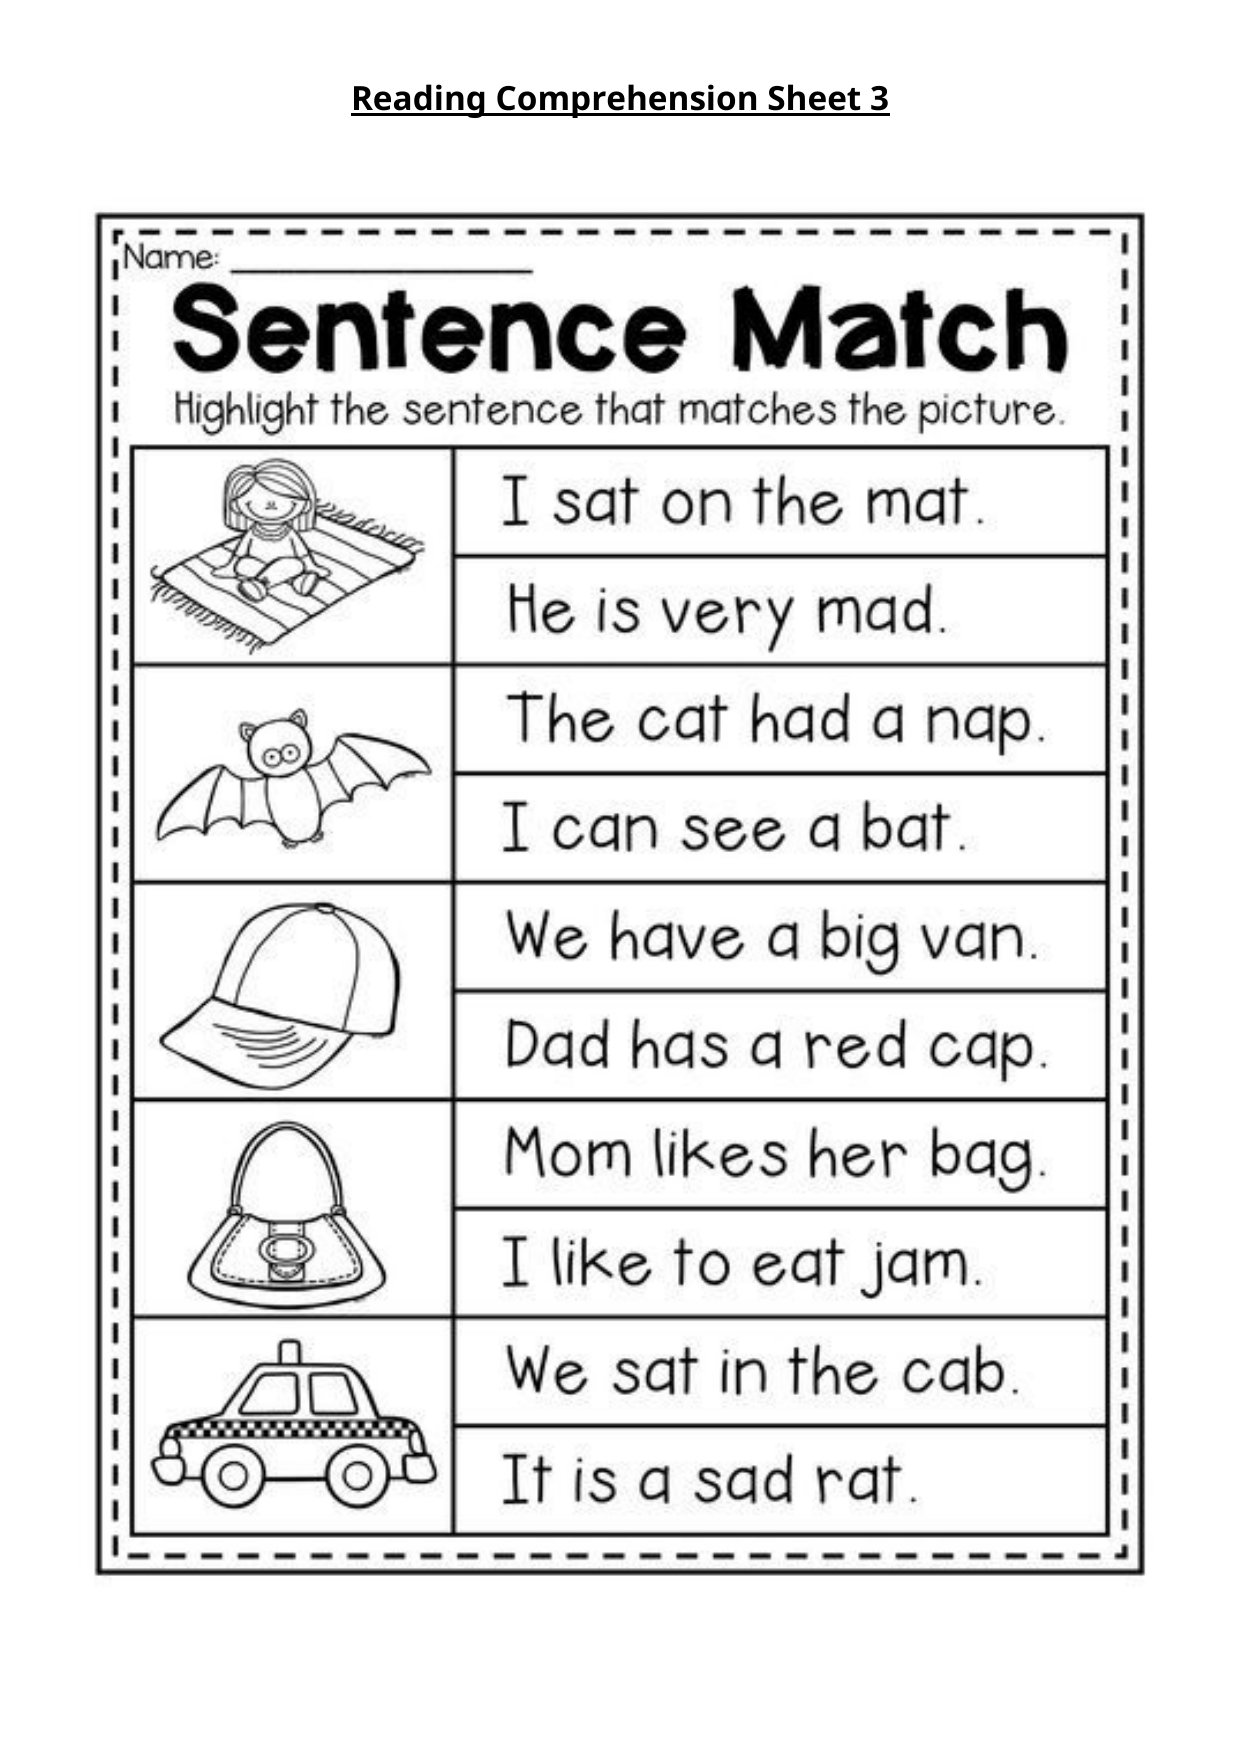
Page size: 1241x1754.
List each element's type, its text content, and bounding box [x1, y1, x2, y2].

picture [75, 194, 1166, 1596]
text Reading Comprehension Sheet 3 [75, 75, 1165, 120]
